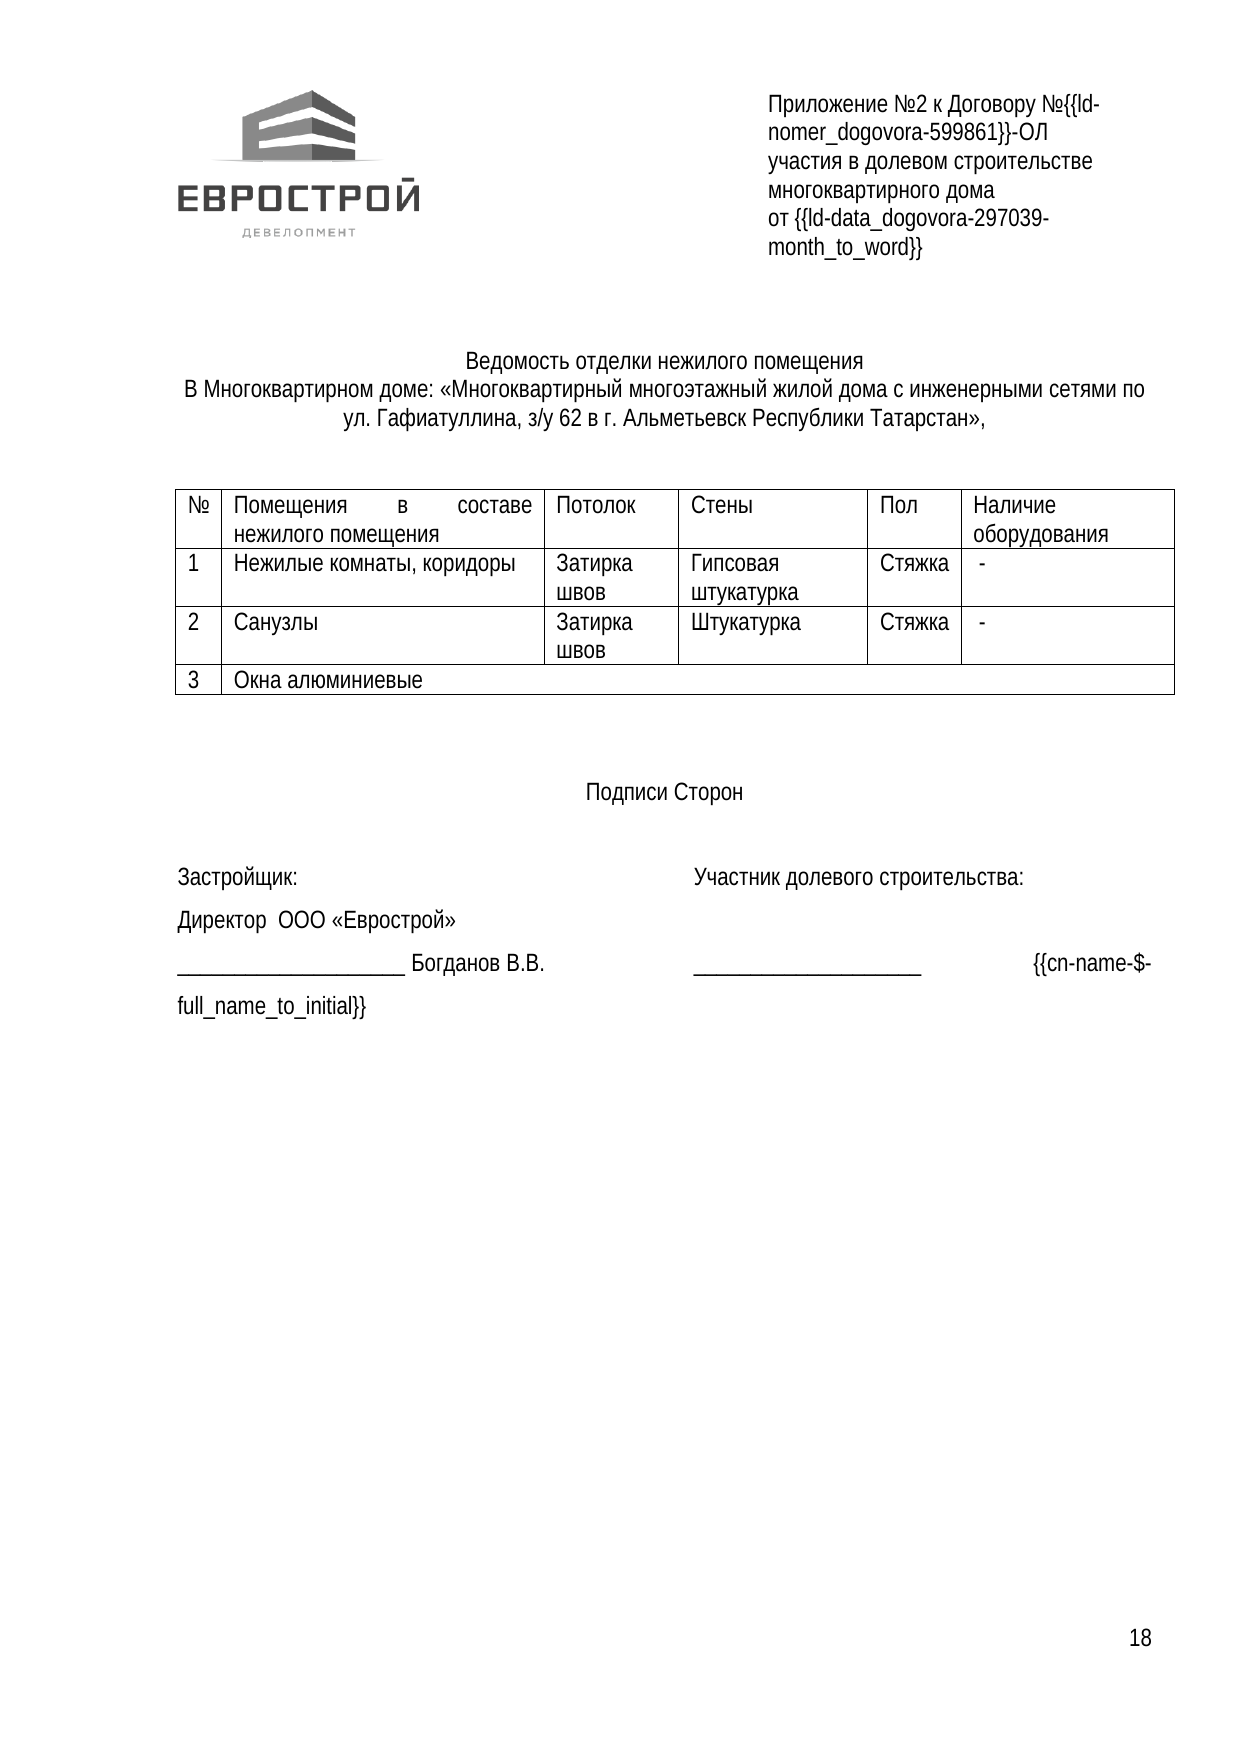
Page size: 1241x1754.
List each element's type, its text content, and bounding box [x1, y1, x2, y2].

text Ведомость отделки нежилого помещения [177, 346, 1152, 374]
table_cell 1 [176, 549, 221, 606]
table_cell Санузлы [222, 607, 544, 664]
picture [178, 90, 419, 238]
table_cell Затирка швов [545, 549, 678, 606]
table_cell - [962, 549, 1174, 606]
text участия в долевом строительстве многоквартирного дома [768, 146, 1152, 203]
text Подписи Сторон [177, 776, 1152, 805]
table_header Наличие оборудования [962, 490, 1174, 547]
table_cell Штукатурка [679, 607, 867, 664]
table_header Помещения в составе нежилого помещения [222, 490, 544, 547]
text ____________________ Богданов В.В. ____________________ {{cn-name-$-full_name_to_initial}} [177, 948, 1152, 1020]
table_header № [176, 490, 221, 547]
table_cell Стяжка [868, 607, 961, 664]
table_header Пол [868, 490, 961, 547]
table_cell 2 [176, 607, 221, 664]
table_cell Нежилые комнаты, коридоры [222, 549, 544, 606]
text Застройщик: Участник долевого строительства: [177, 862, 1152, 891]
table_cell - [962, 607, 1174, 664]
table_cell Затирка швов [545, 607, 678, 664]
text Приложение №2 к Договору №{{ld-nomer_dogovora-599861}}-ОЛ [768, 89, 1152, 146]
table_cell Стяжка [868, 549, 961, 606]
table_header Потолок [545, 490, 678, 547]
table_cell 3 [176, 665, 221, 694]
text от {{ld-data_dogovora-297039-month_to_word}} [768, 203, 1152, 261]
text Директор ООО «Еврострой» [177, 905, 1152, 934]
table_cell Гипсовая штукатурка [679, 549, 867, 606]
table_header Стены [679, 490, 867, 547]
table_cell Окна алюминиевые [222, 665, 1174, 694]
text В Многоквартирном доме: «Многоквартирный многоэтажный жилой дома с инженерными сетями по ул. Гафиатуллина, з/у 62 в г. Альметьевск Республики Татарстан», [177, 374, 1152, 432]
